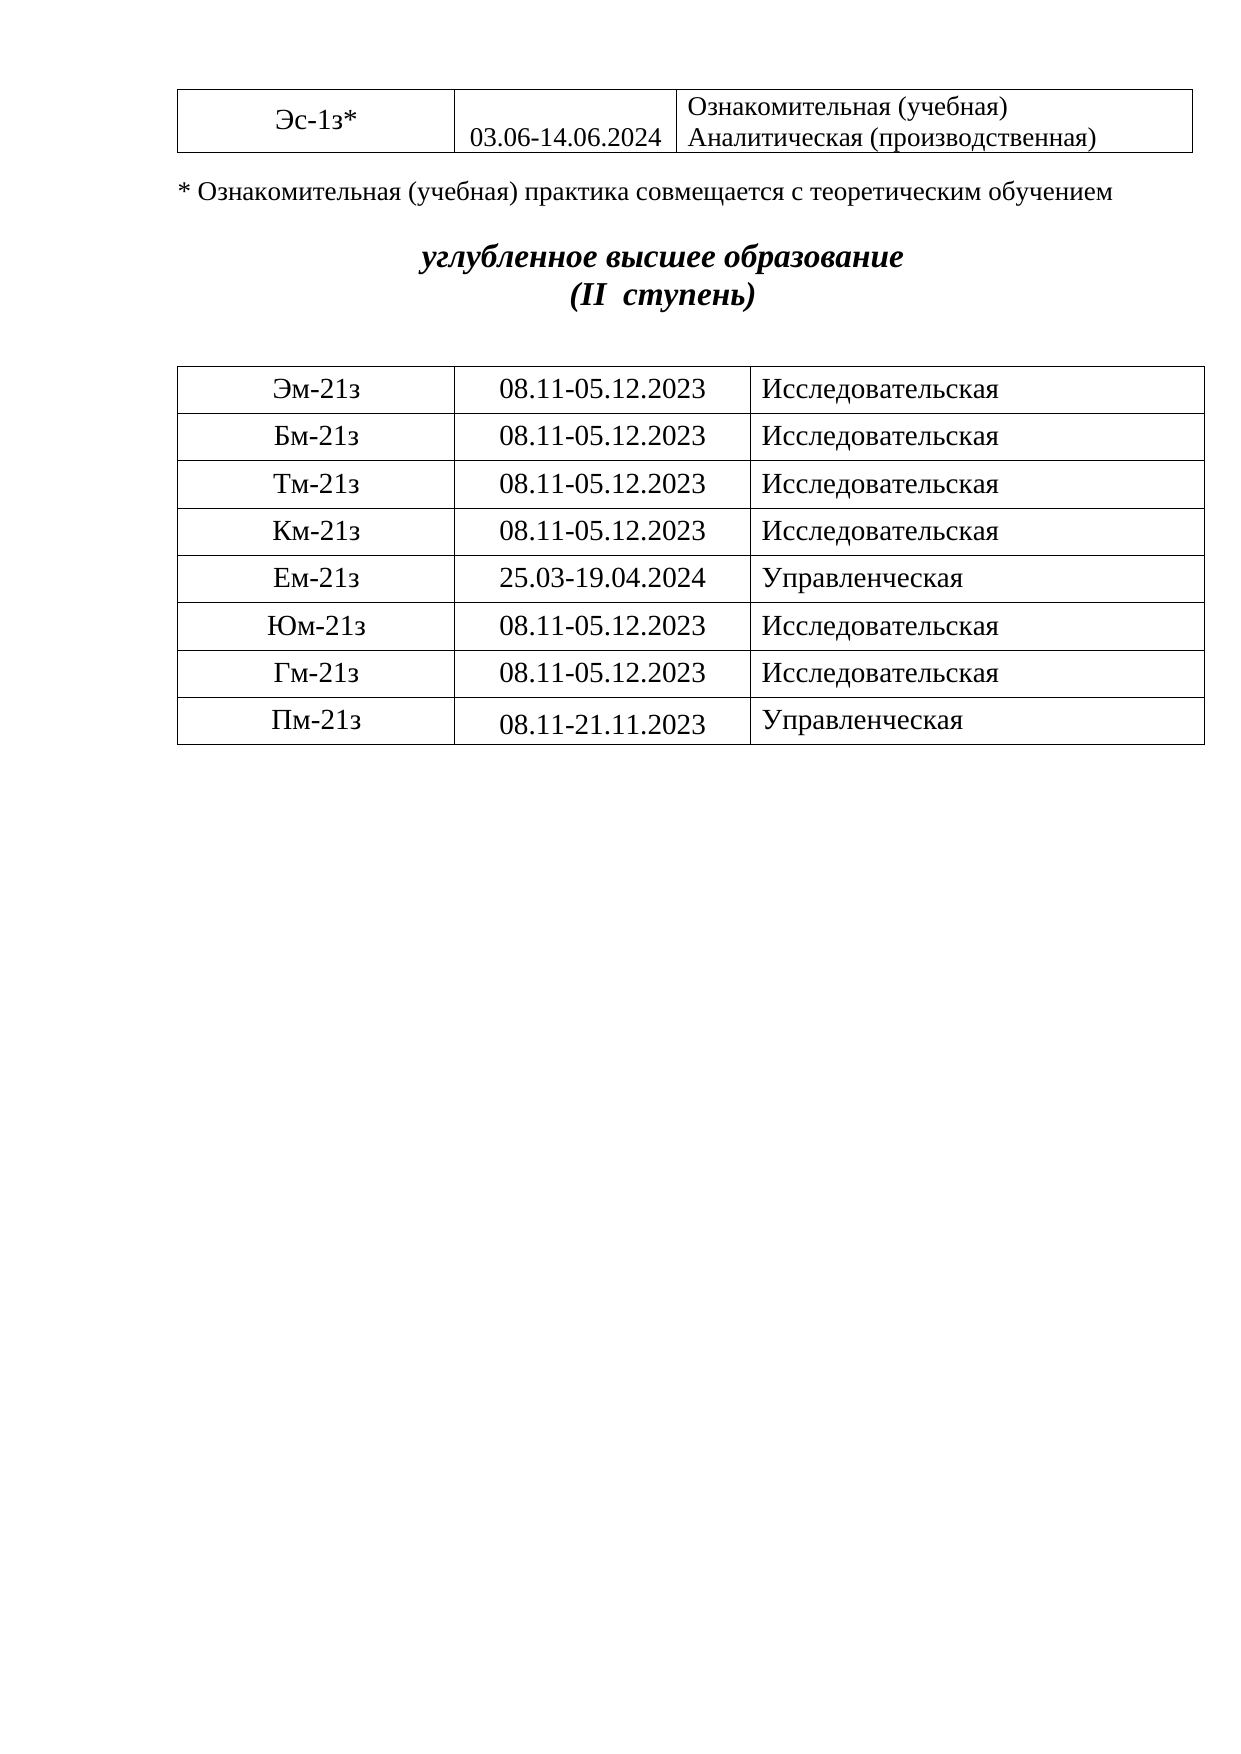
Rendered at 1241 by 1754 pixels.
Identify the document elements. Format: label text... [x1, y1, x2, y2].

table_cell Юм-21з [178, 603, 454, 649]
table_cell 25.03-19.04.2024 [455, 556, 750, 602]
table_cell 08.11-21.11.2023 [455, 698, 750, 744]
table_header 08.11-05.12.2023 [455, 367, 750, 413]
table_cell Эс-1з* [178, 90, 454, 152]
table_cell Тм-21з [178, 461, 454, 508]
table_cell 08.11-05.12.2023 [455, 509, 750, 555]
table_cell Исследовательская [751, 509, 1204, 555]
table_cell Км-21з [178, 509, 454, 555]
table_cell Гм-21з [178, 651, 454, 697]
table_header Эм-21з [178, 367, 454, 413]
table_cell Управленческая [751, 698, 1204, 744]
table_cell 08.11-05.12.2023 [455, 651, 750, 697]
text * Ознакомительная (учебная) практика совмещается с теоретическим обучением [512, 184, 1152, 205]
text * Ознакомительная (учебная) практика совмещается с теоретическим обучением [177, 184, 414, 205]
table_cell 08.11-05.12.2023 [455, 603, 750, 649]
table_cell Ем-21з [178, 556, 454, 602]
text углубленное высшее образование [177, 236, 1152, 274]
table_cell 08.11-05.12.2023 [455, 414, 750, 460]
table_cell Пм-21з [178, 698, 454, 744]
table_cell Ознакомительная (учебная) Аналитическая (производственная) [677, 90, 1192, 152]
table_cell Исследовательская [751, 414, 1204, 460]
table_header Исследовательская [751, 367, 1204, 413]
table_cell Исследовательская [751, 651, 1204, 697]
table_cell 03.06-14.06.2024 [455, 90, 676, 152]
table_cell Исследовательская [751, 603, 1204, 649]
table_cell 08.11-05.12.2023 [455, 461, 750, 508]
table_cell Исследовательская [751, 461, 1204, 508]
text (II ступень) [177, 274, 1152, 313]
table_cell Управленческая [751, 556, 1204, 602]
table_cell Бм-21з [178, 414, 454, 460]
